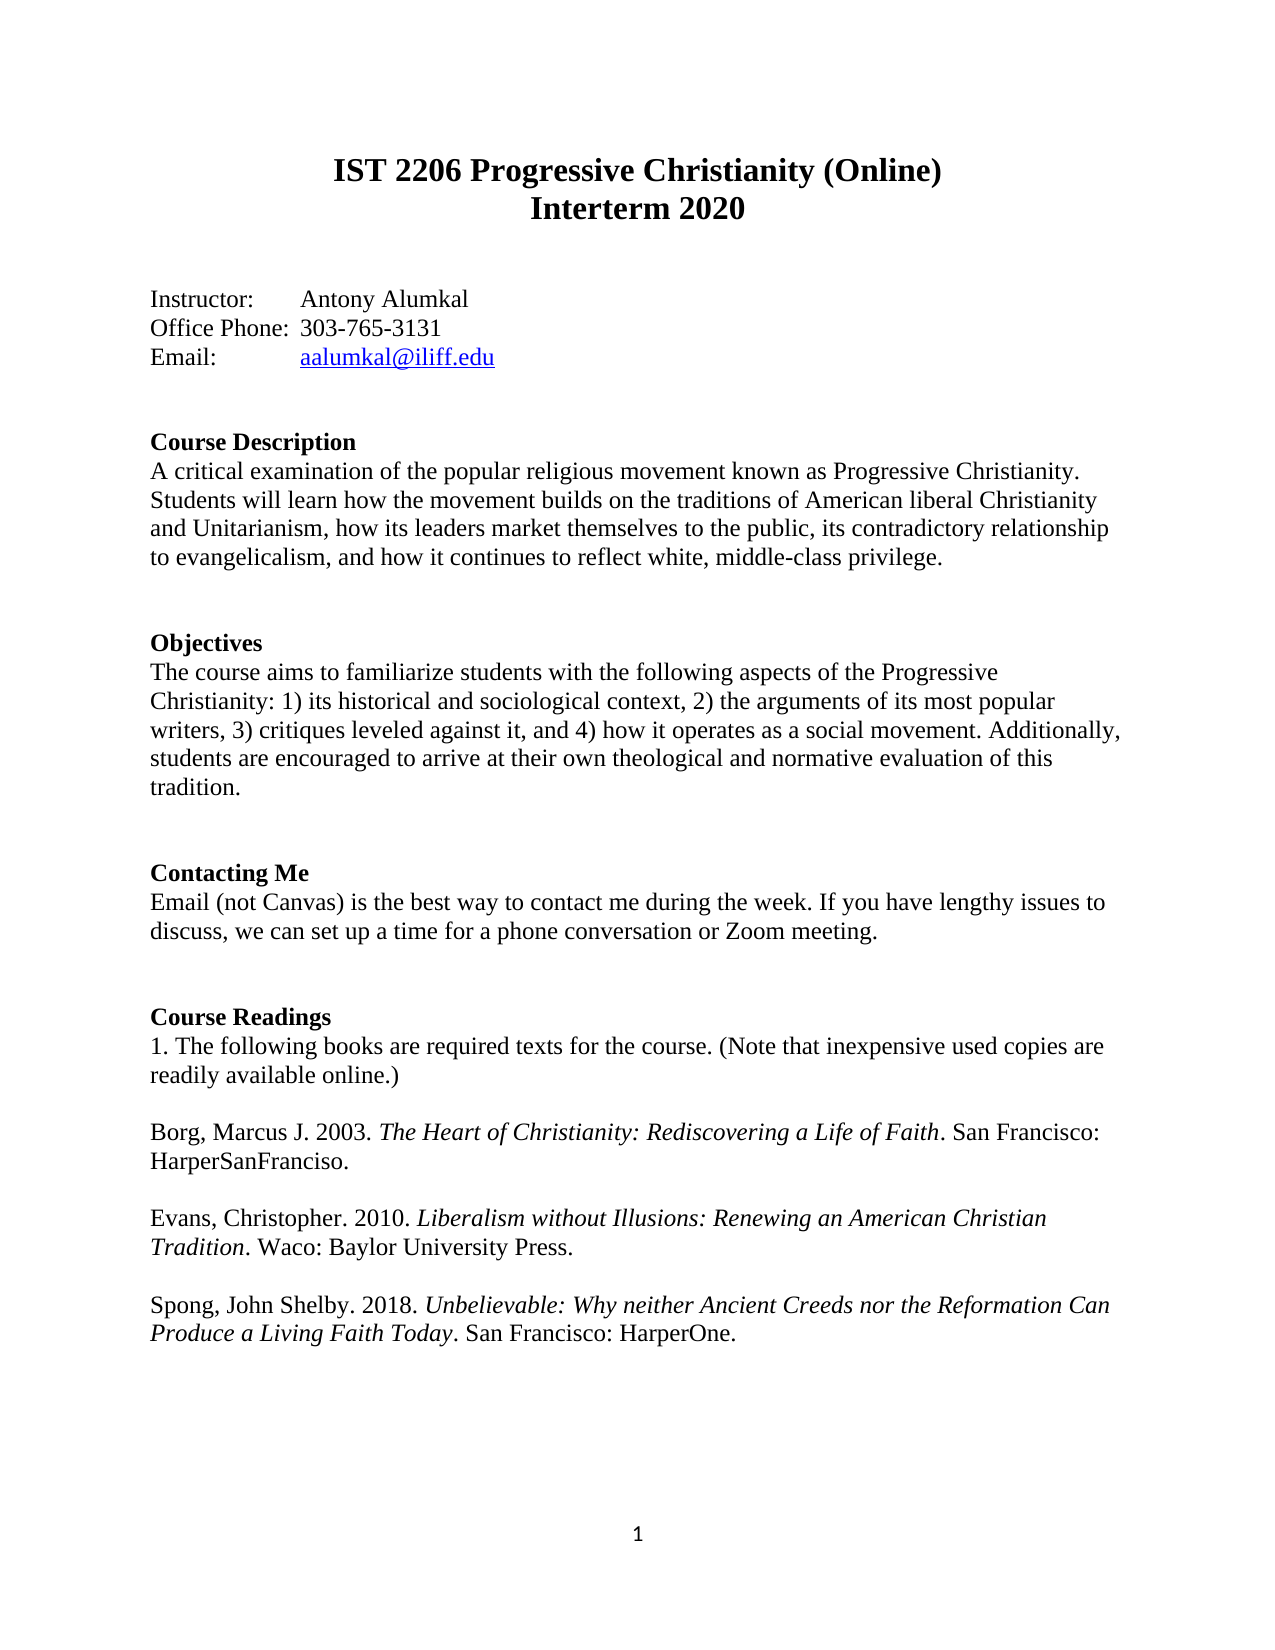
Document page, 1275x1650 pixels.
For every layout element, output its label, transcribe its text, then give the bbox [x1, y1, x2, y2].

text Course Readings [150, 1002, 1125, 1031]
text 1. The following books are required texts for the course. (Note that inexpensive used copies are readily available online.) [150, 1031, 1125, 1088]
text Borg, Marcus J. 2003. The Heart of Christianity: Rediscovering a Life of Faith. San Francisco: HarperSanFranciso. [150, 1117, 1125, 1175]
text Instructor: Antony Alumkal [150, 284, 1125, 313]
text Office Phone: 303-765-3131 [150, 313, 1125, 342]
text Course Description [150, 427, 1125, 456]
text Objectives [150, 628, 1125, 657]
text Interterm 2020 [150, 188, 1125, 227]
text Email (not Canvas) is the best way to contact me during the week. If you have lengthy issues to discuss, we can set up a time for a phone conversation or Zoom meeting. [150, 887, 1125, 945]
text IST 2206 Progressive Christianity (Online) [150, 150, 1125, 188]
text Contacting Me [150, 858, 1125, 887]
text A critical examination of the popular religious movement known as Progressive Christianity. Students will learn how the movement builds on the traditions of American liberal Christianity and Unitarianism, how its leaders market themselves to the public, its contradictory relationship to evangelicalism, and how it continues to reflect white, middle-class privilege. [150, 456, 1125, 571]
text The course aims to familiarize students with the following aspects of the Progressive Christianity: 1) its historical and sociological context, 2) the arguments of its most popular writers, 3) critiques leveled against it, and 4) how it operates as a social movement. Additionally, students are encouraged to arrive at their own theological and normative evaluation of this tradition. [150, 657, 1125, 801]
text Spong, John Shelby. 2018. Unbelievable: Why neither Ancient Creeds nor the Reformation Can Produce a Living Faith Today. San Francisco: HarperOne. [150, 1290, 1125, 1347]
text Email: aalumkal@iliff.edu [150, 342, 1125, 370]
text Evans, Christopher. 2010. Liberalism without Illusions: Renewing an American Christian Tradition. Waco: Baylor University Press. [150, 1203, 1125, 1261]
